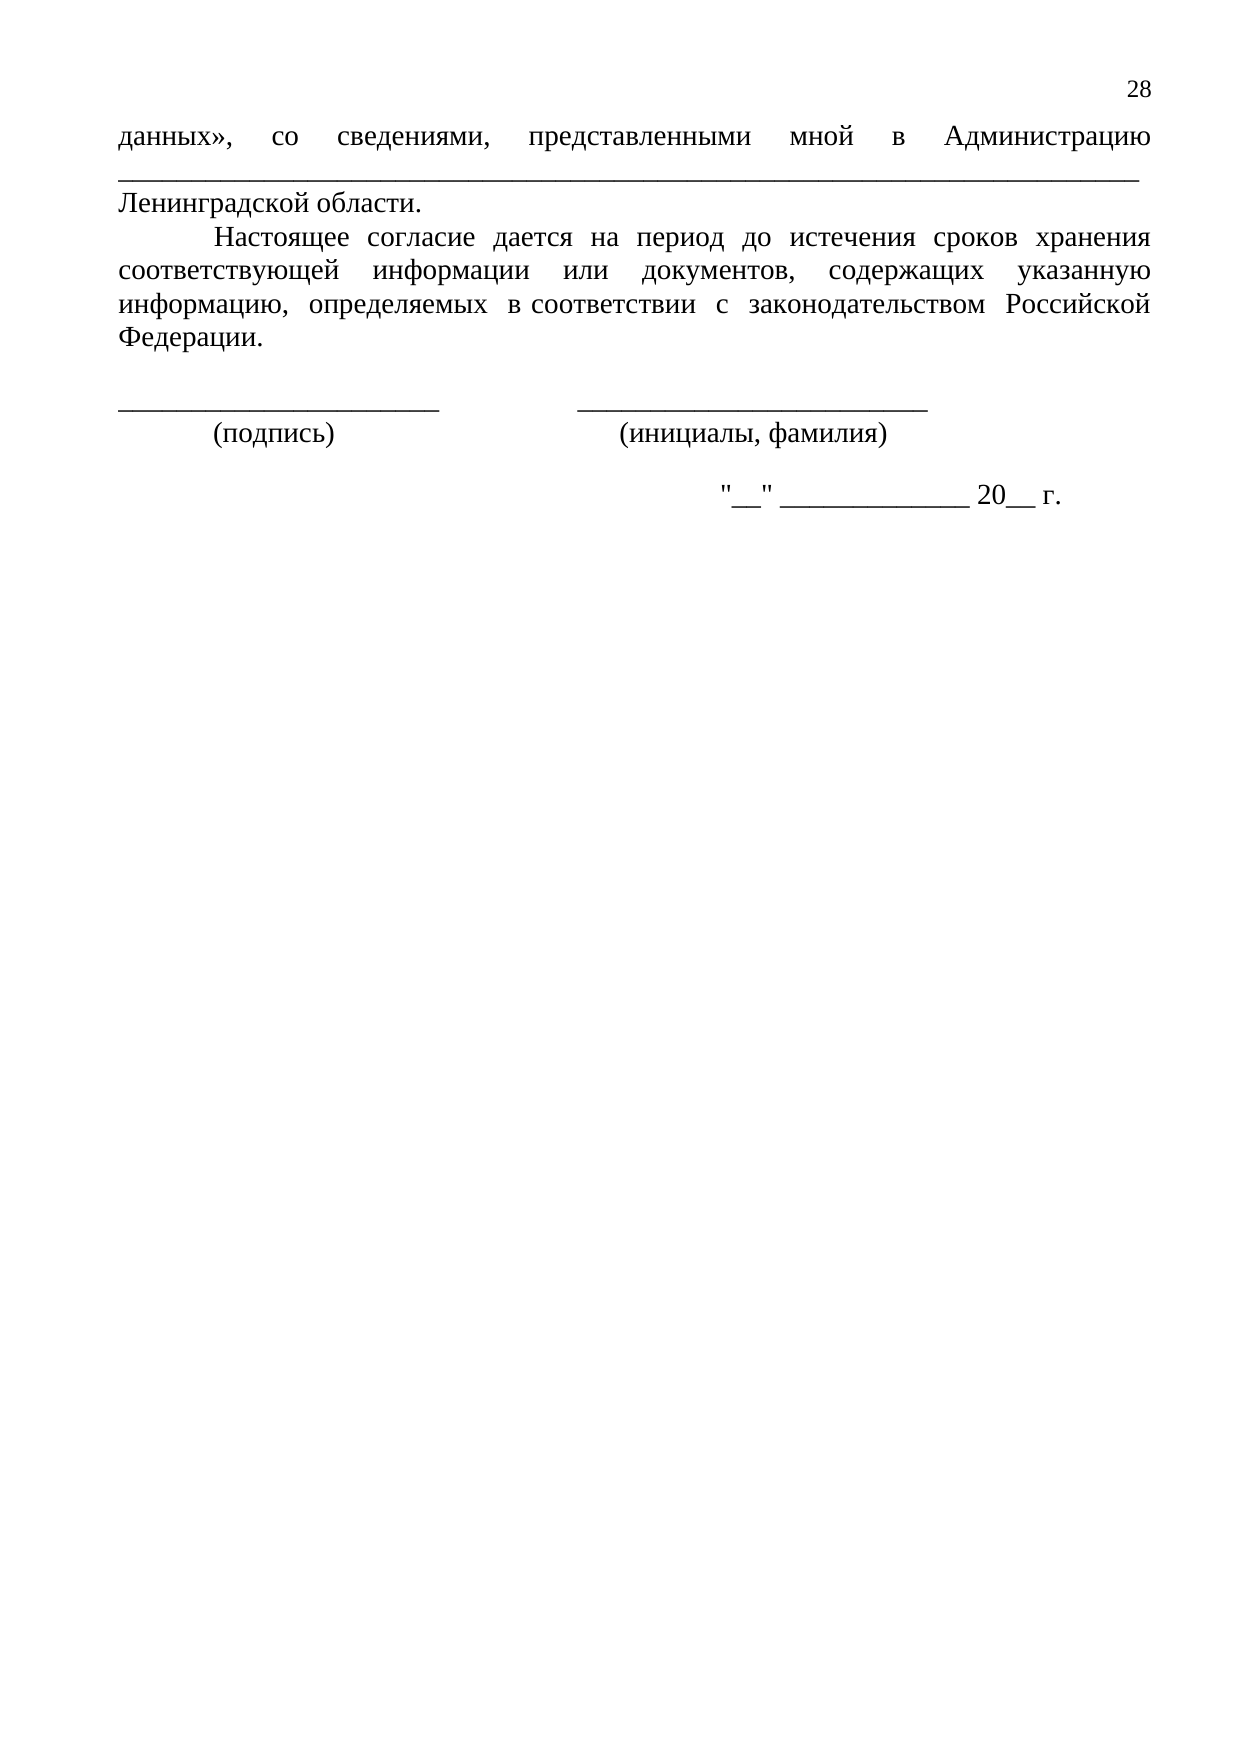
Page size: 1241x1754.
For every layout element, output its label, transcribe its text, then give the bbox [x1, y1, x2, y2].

text (подпись) (инициалы, фамилия) [118, 415, 1152, 449]
text ______________________ ________________________ [118, 382, 1152, 415]
text Настоящее согласие дается на период до истечения сроков хранения соответствующей информации или документов, содержащих указанную информацию, определяемых в соответствии с законодательством Российской Федерации. [118, 219, 1152, 353]
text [118, 118, 1152, 219]
text "__" _____________ 20__ г. [118, 477, 1152, 511]
